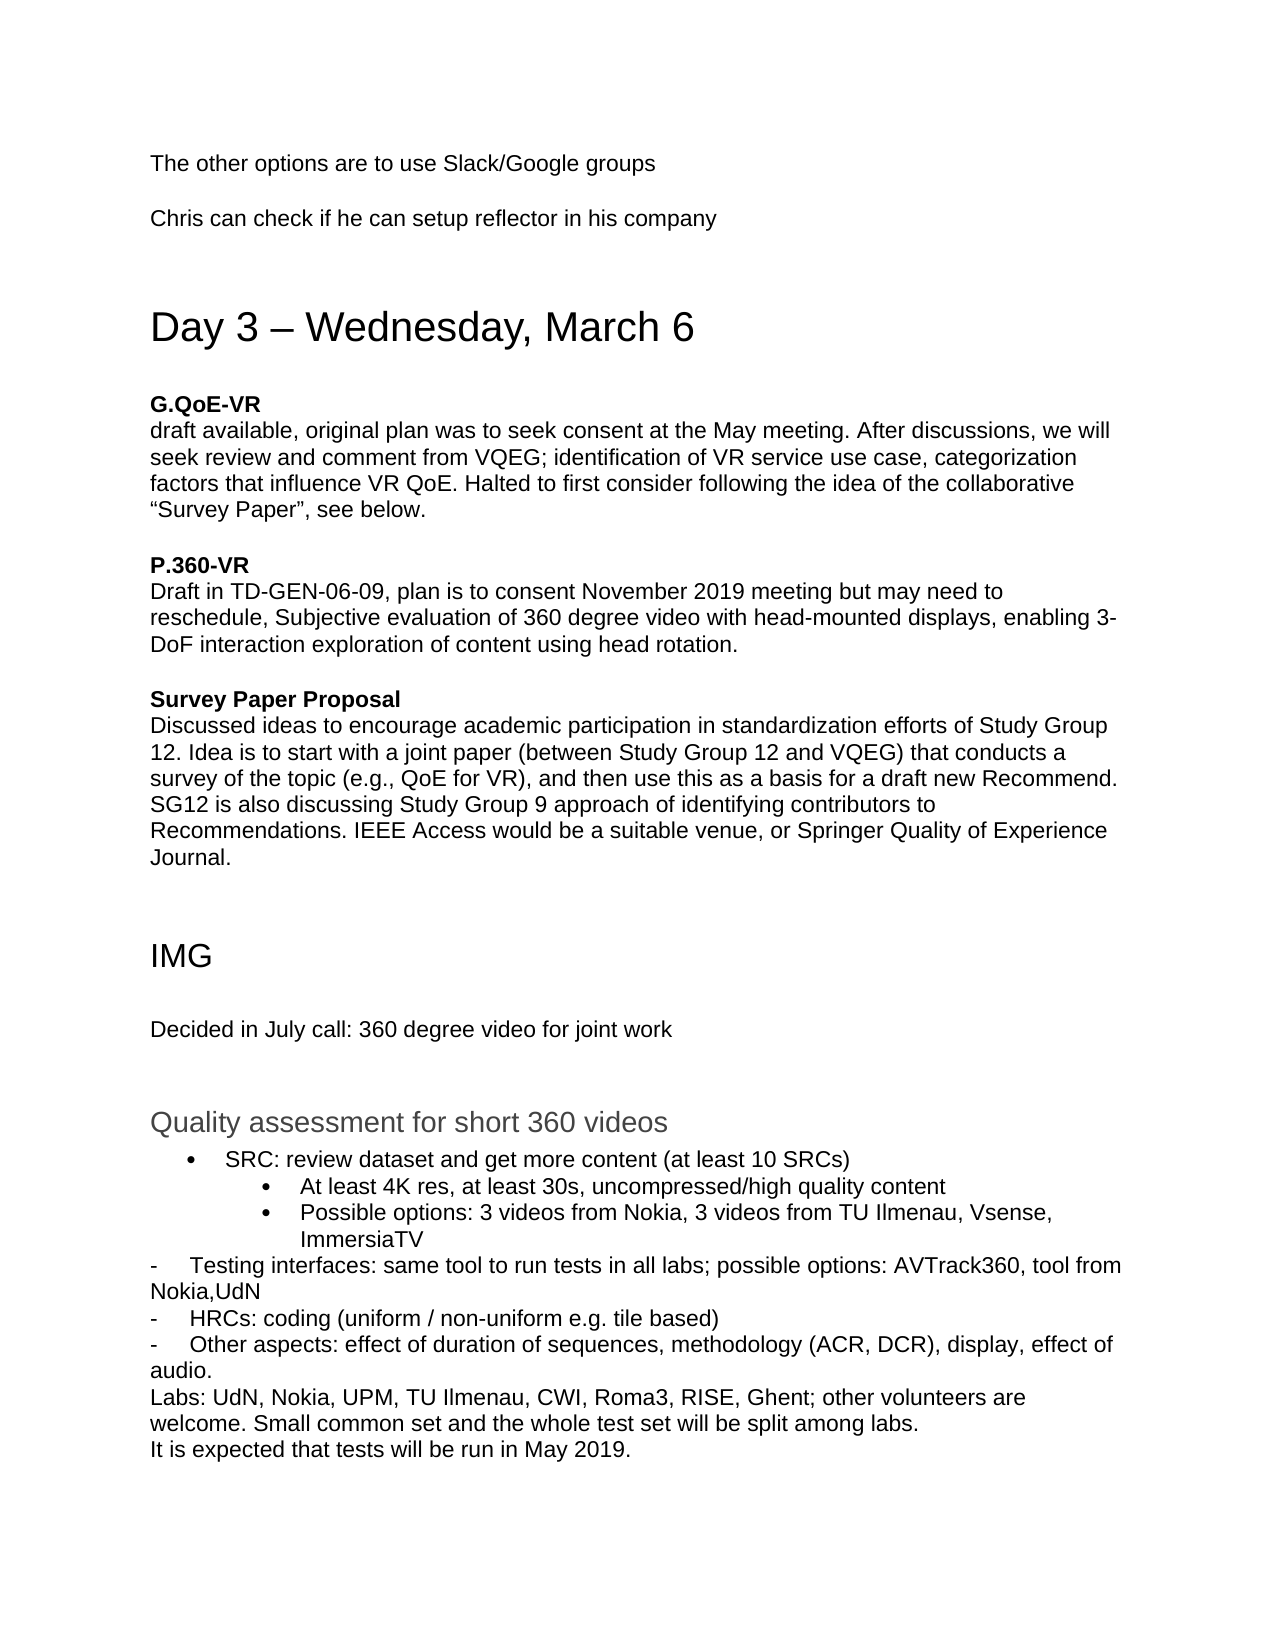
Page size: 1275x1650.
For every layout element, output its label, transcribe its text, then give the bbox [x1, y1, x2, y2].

text - Other aspects: effect of duration of sequences, methodology (ACR, DCR), display, effect of audio. [150, 1331, 1125, 1384]
text Survey Paper Proposal [150, 686, 1125, 712]
text Draft in TD-GEN-06-09, plan is to consent November 2019 meeting but may need to reschedule, Subjective evaluation of 360 degree video with head-mounted displays, enabling 3-DoF interaction exploration of content using head rotation. [150, 578, 1125, 657]
text Quality assessment for short 360 videos [150, 1104, 1125, 1138]
text The other options are to use Slack/Google groups [150, 150, 1125, 176]
text Decided in July call: 360 degree video for joint work [150, 1016, 1125, 1042]
list Possible options: 3 videos from Nokia, 3 videos from TU Ilmenau, Vsense, ImmersiaTV [262, 1199, 1125, 1252]
text Labs: UdN, Nokia, UPM, TU Ilmenau, CWI, Roma3, RISE, Ghent; other volunteers are welcome. Small common set and the whole test set will be split among labs. [150, 1384, 1125, 1436]
text Day 3 – Wednesday, March 6 [150, 302, 1125, 350]
text IMG [150, 936, 1125, 975]
text - Testing interfaces: same tool to run tests in all labs; possible options: AVTrack360, tool from Nokia,UdN [150, 1252, 1125, 1304]
list SRC: review dataset and get more content (at least 10 SRCs) [187, 1146, 1125, 1173]
list At least 4K res, at least 30s, uncompressed/high quality content [262, 1173, 1125, 1199]
text - HRCs: coding (uniform / non-uniform e.g. tile based) [150, 1304, 1125, 1331]
text Chris can check if he can setup reflector in his company [150, 205, 1125, 231]
text It is expected that tests will be run in May 2019. [150, 1436, 1125, 1463]
text Discussed ideas to encourage academic participation in standardization efforts of Study Group 12. Idea is to start with a joint paper (between Study Group 12 and VQEG) that conducts a survey of the topic (e.g., QoE for VR), and then use this as a basis for a draft new Recommend. SG12 is also discussing Study Group 9 approach of identifying contributors to Recommendations. IEEE Access would be a suitable venue, or Springer Quality of Experience Journal. [150, 712, 1125, 870]
text P.360-VR [150, 552, 1125, 578]
text G.QoE-VR [150, 391, 1125, 417]
text draft available, original plan was to seek consent at the May meeting. After discussions, we will seek review and comment from VQEG; identification of VR service use case, categorization factors that influence VR QoE. Halted to first consider following the idea of the collaborative “Survey Paper”, see below. [150, 417, 1125, 523]
